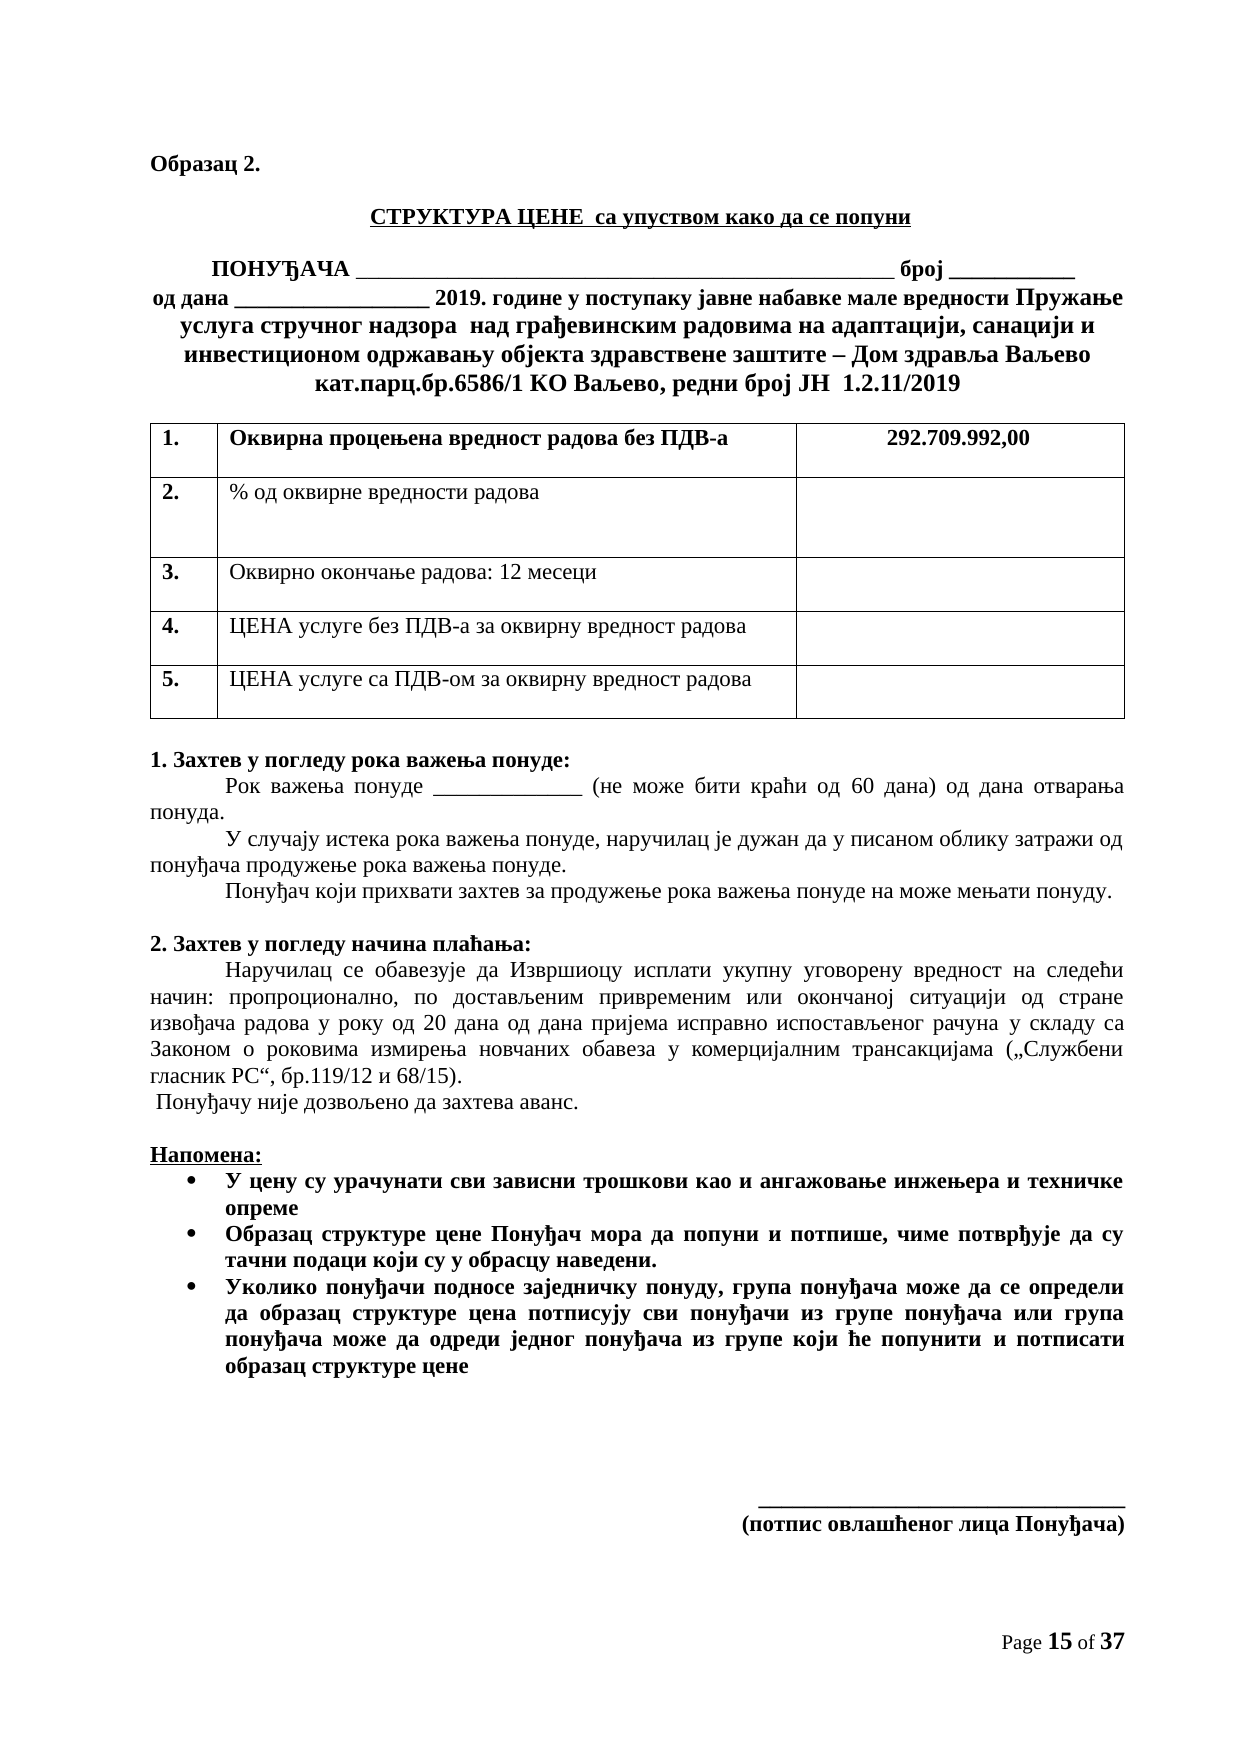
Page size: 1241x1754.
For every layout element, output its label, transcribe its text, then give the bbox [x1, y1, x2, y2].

text Напомена: [150, 1141, 1125, 1167]
table_cell % од оквирне вредности радова [218, 478, 796, 557]
text Рок важења понуде _____________ (не може бити краћи од 60 дана) од дана отварања понуда. [150, 772, 1125, 825]
table_header Оквирна процењена вредност радова без ПДВ-а [218, 424, 796, 477]
table_cell 3. [151, 558, 217, 611]
table_cell 5. [151, 666, 217, 718]
table_header 292.709.992,00 [797, 424, 1124, 477]
list Уколико понуђачи подносе заједничку понуду, група понуђача може да се определи да образац структуре цена потписују сви понуђачи из групе понуђача или група понуђача може да одреди једног понуђача из групе који ће попунити и потписати образац структуре цене [187, 1273, 1125, 1378]
text СТРУКТУРА ЦЕНЕ са упуством како да се попуни [150, 203, 1125, 229]
table_cell ЦЕНА услуге са ПДВ-ом за оквирну вредност радова [218, 666, 796, 718]
table_cell [797, 478, 1124, 557]
text Наручилац се обавезује да Извршиоцу исплати укупну уговорену вредност на следећи начин: пропроционално, по достављеним привременим или окончаној ситуацији од стране извођача радова у року од 20 дана од дана пријема исправно испостављеног рачуна у складу са Законом о роковима измирења новчаних обавеза у комерцијалним трансакцијама („Службени гласник РС“, бр.119/12 и 68/15). [150, 956, 1125, 1088]
text 1. Захтев у погледу рока важења понуде: [150, 746, 1125, 772]
table_cell [797, 558, 1124, 611]
text ПОНУЂАЧА _______________________________________________ број ___________ [166, 255, 1120, 282]
table_cell [797, 612, 1124, 664]
table_cell 4. [151, 612, 217, 664]
text (потпис овлашћеног лица Понуђача) [150, 1510, 1125, 1536]
text Образац 2. [150, 150, 1125, 176]
list Образац структуре цене Понуђач мора да попуни и потпише, чиме потврђује да су тачни подаци који су у обрасцу наведени. [187, 1220, 1125, 1273]
table_cell ЦЕНА услуге без ПДВ-а за оквирну вредност радова [218, 612, 796, 664]
text од дана _________________ 2019. године у поступаку јавне набавке мале вредности Пружање услуга стручног надзора над грађевинским радовима на адаптацији, санацији и инвестиционом одржавању објекта здравствене заштите – Дом здравља Ваљево кат.парц.бр.6586/1 КО Ваљево, редни број ЈН 1.2.11/2019 [150, 282, 1125, 397]
table_cell [797, 666, 1124, 718]
text Понуђачу није дозвољено да захтева аванс. [150, 1088, 1125, 1114]
text У случају истека рока важења понуде, наручилац је дужан да у писаном облику затражи од понуђача продужење рока важења понуде. [150, 825, 1125, 877]
text ________________________________ [225, 1457, 1125, 1510]
text 2. Захтев у погледу начина плаћања: [150, 930, 1125, 956]
text Понуђач који прихвати захтев за продужење рока важења понуде на може мењати понуду. [150, 877, 1125, 904]
table_cell 2. [151, 478, 217, 557]
table_cell Оквирно окончање радова: 12 месеци [218, 558, 796, 611]
list У цену су урачунати сви зависни трошкови као и ангажовање инжењера и техничке опреме [187, 1167, 1125, 1220]
table_header 1. [151, 424, 217, 477]
